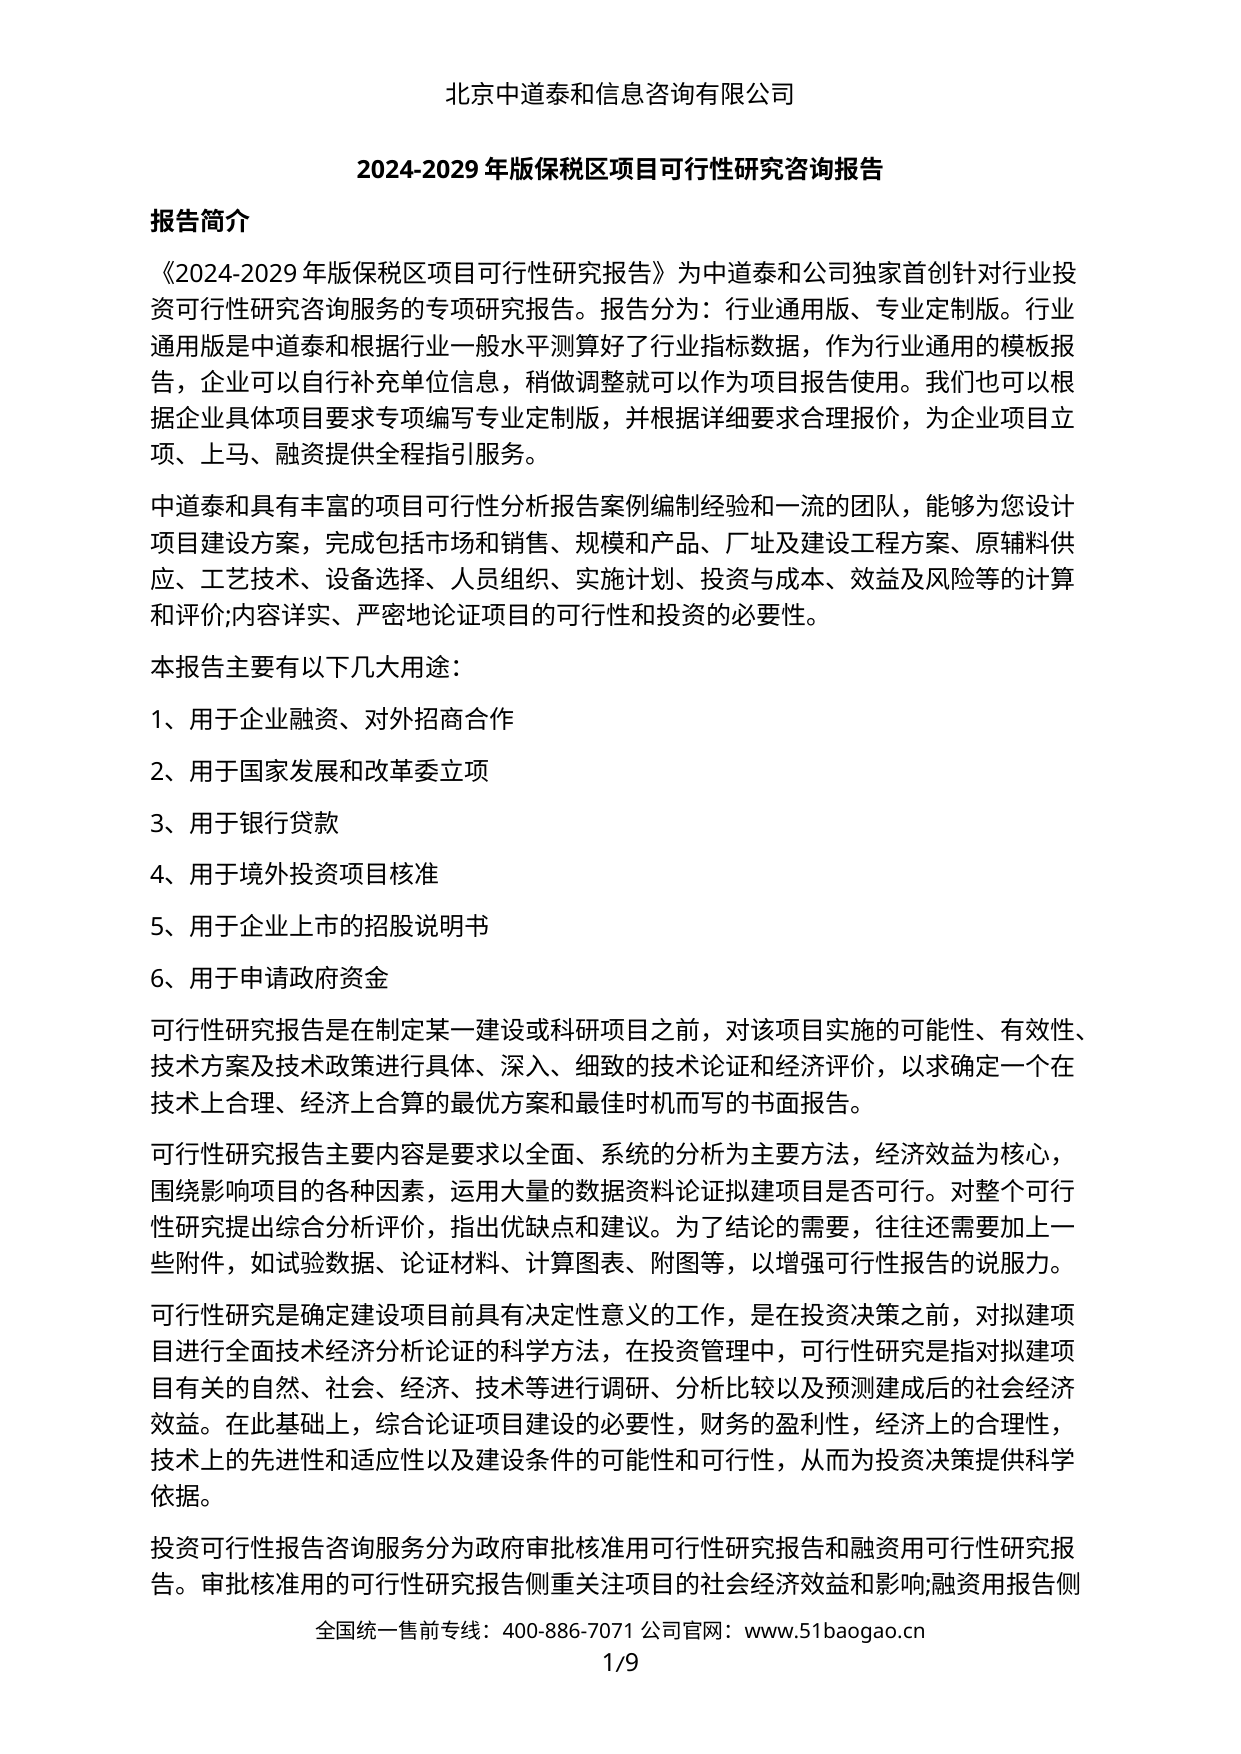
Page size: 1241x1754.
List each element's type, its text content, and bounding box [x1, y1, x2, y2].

text 可行性研究是确定建设项目前具有决定性意义的工作，是在投资决策之前，对拟建项目进行全面技术经济分析论证的科学方法，在投资管理中，可行性研究是指对拟建项目有关的自然、社会、经济、技术等进行调研、分析比较以及预测建成后的社会经济效益。在此基础上，综合论证项目建设的必要性，财务的盈利性，经济上的合理性，技术上的先进性和适应性以及建设条件的可能性和可行性，从而为投资决策提供科学依据。 [150, 1296, 1090, 1513]
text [150, 1529, 1090, 1601]
text 5、用于企业上市的招股说明书 [150, 907, 1090, 943]
text 1、用于企业融资、对外招商合作 [150, 699, 1090, 736]
text 2、用于国家发展和改革委立项 [150, 751, 1090, 787]
text 3、用于银行贷款 [150, 803, 1090, 839]
text 2024-2029年版保税区项目可行性研究咨询报告 [150, 150, 1090, 186]
text 《2024-2029年版保税区项目可行性研究报告》为中道泰和公司独家首创针对行业投资可行性研究咨询服务的专项研究报告。报告分为：行业通用版、专业定制版。行业通用版是中道泰和根据行业一般水平测算好了行业指标数据，作为行业通用的模板报告，企业可以自行补充单位信息，稍做调整就可以作为项目报告使用。我们也可以根据企业具体项目要求专项编写专业定制版，并根据详细要求合理报价，为企业项目立项、上马、融资提供全程指引服务。 [150, 254, 1090, 471]
text 本报告主要有以下几大用途： [150, 647, 1090, 684]
text 报告简介 [150, 202, 1090, 238]
text 4、用于境外投资项目核准 [150, 855, 1090, 891]
text 可行性研究报告主要内容是要求以全面、系统的分析为主要方法，经济效益为核心，围绕影响项目的各种因素，运用大量的数据资料论证拟建项目是否可行。对整个可行性研究提出综合分析评价，指出优缺点和建议。为了结论的需要，往往还需要加上一些附件，如试验数据、论证材料、计算图表、附图等，以增强可行性报告的说服力。 [150, 1135, 1090, 1280]
text 6、用于申请政府资金 [150, 959, 1090, 995]
text 中道泰和具有丰富的项目可行性分析报告案例编制经验和一流的团队，能够为您设计项目建设方案，完成包括市场和销售、规模和产品、厂址及建设工程方案、原辅料供应、工艺技术、设备选择、人员组织、实施计划、投资与成本、效益及风险等的计算和评价;内容详实、严密地论证项目的可行性和投资的必要性。 [150, 487, 1090, 632]
text 可行性研究报告是在制定某一建设或科研项目之前，对该项目实施的可能性、有效性、技术方案及技术政策进行具体、深入、细致的技术论证和经济评价，以求确定一个在技术上合理、经济上合算的最优方案和最佳时机而写的书面报告。 [150, 1011, 1090, 1119]
